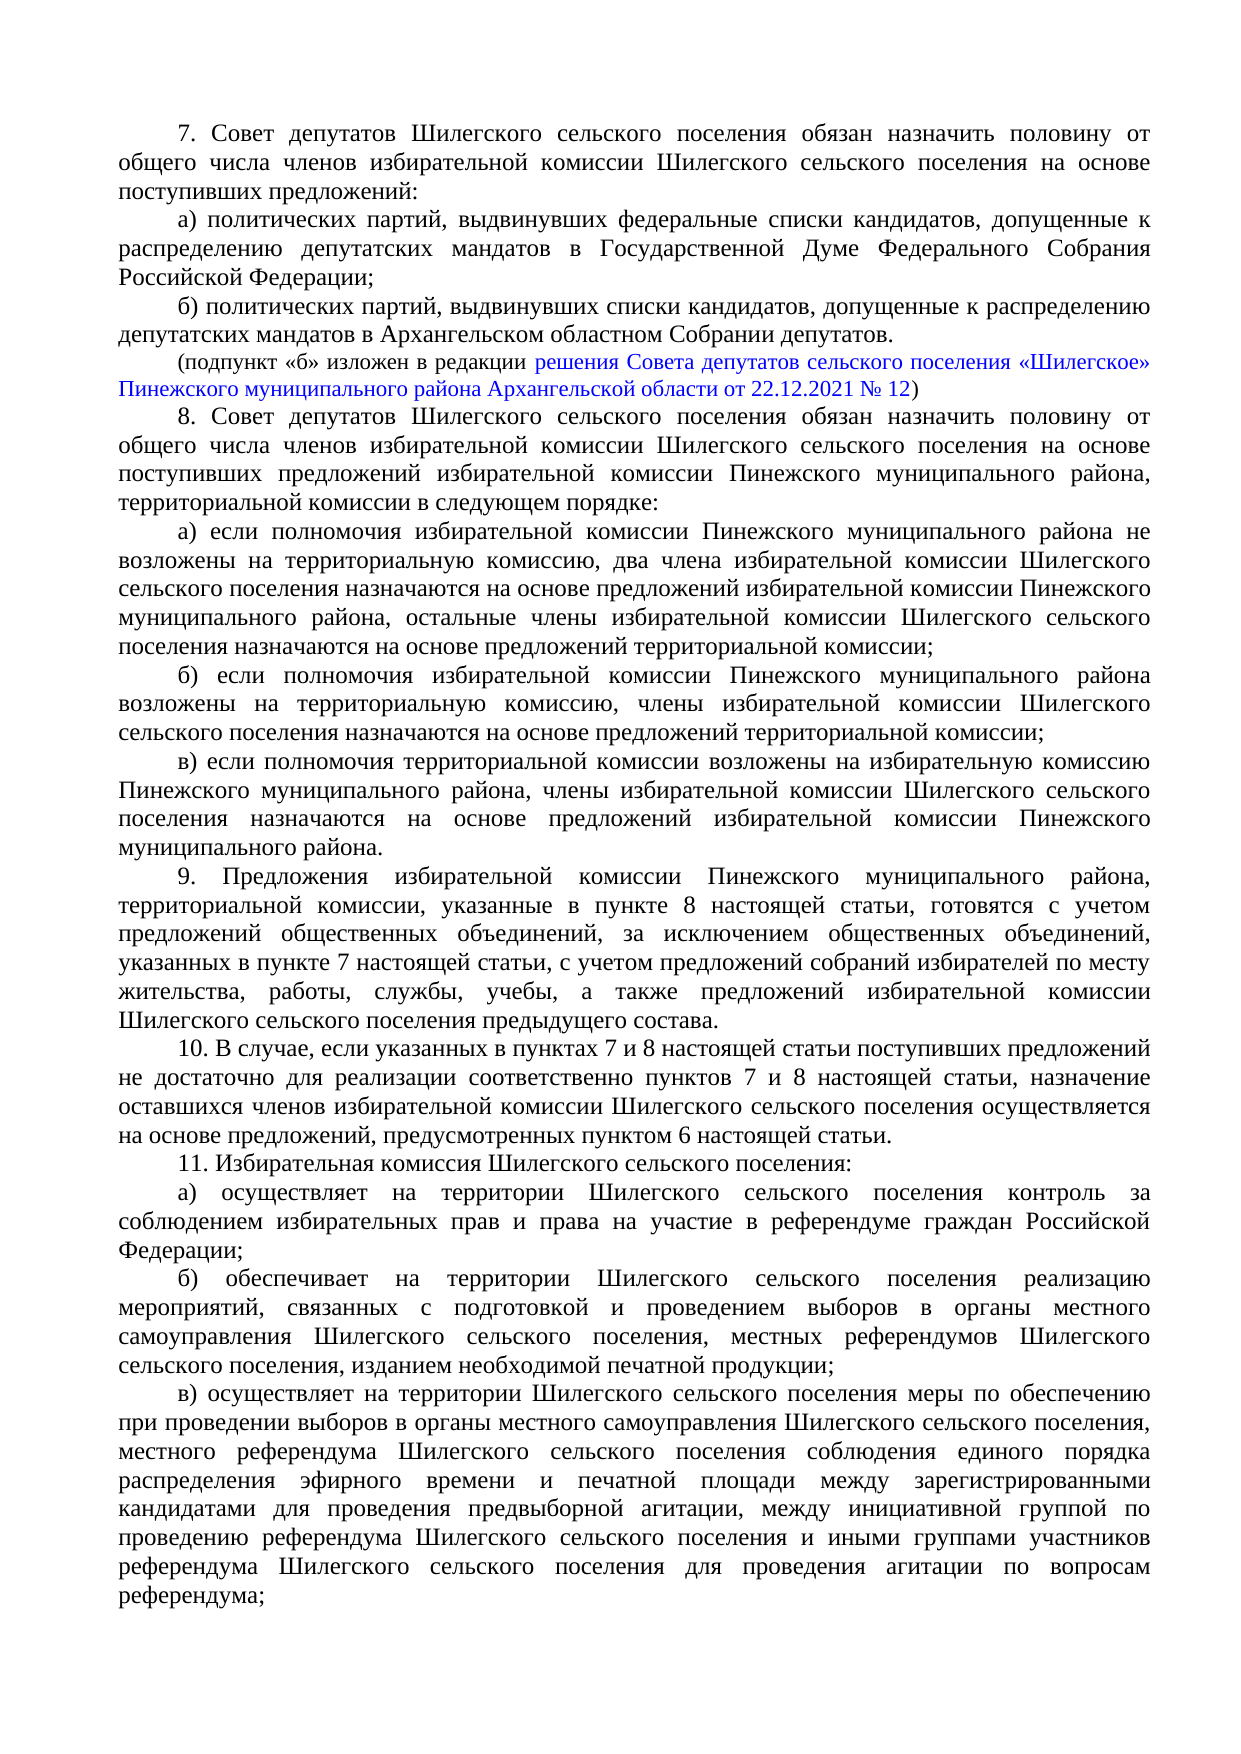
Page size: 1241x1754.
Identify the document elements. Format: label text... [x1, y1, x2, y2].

text а) осуществляет на территории Шилегского сельского поселения контроль за соблюдением избирательных прав и права на участие в референдуме граждан Российской Федерации; [118, 1177, 1152, 1263]
text 7. Совет депутатов Шилегского сельского поселения обязан назначить половину от общего числа членов избирательной комиссии Шилегского сельского поселения на основе поступивших предложений: [118, 118, 1152, 204]
text в) осуществляет на территории Шилегского сельского поселения меры по обеспечению при проведении выборов в органы местного самоуправления Шилегского сельского поселения, местного референдума Шилегского сельского поселения соблюдения единого порядка распределения эфирного времени и печатной площади между зарегистрированными кандидатами для проведения предвыборной агитации, между инициативной группой по проведению референдума Шилегского сельского поселения и иными группами участников референдума Шилегского сельского поселения для проведения агитации по вопросам референдума; [118, 1378, 1152, 1608]
text 10. В случае, если указанных в пунктах 7 и 8 настоящей статьи поступивших предложений не достаточно для реализации соответственно пунктов 7 и 8 настоящей статьи, назначение оставшихся членов избирательной комиссии Шилегского сельского поселения осуществляется на основе предложений, предусмотренных пунктом 6 настоящей статьи. [118, 1033, 1152, 1148]
text б) если полномочия избирательной комиссии Пинежского муниципального района возложены на территориальную комиссию, члены избирательной комиссии Шилегского сельского поселения назначаются на основе предложений территориальной комиссии; [118, 660, 1152, 746]
text 9. Предложения избирательной комиссии Пинежского муниципального района, территориальной комиссии, указанные в пункте 8 настоящей статьи, готовятся с учетом предложений общественных объединений, за исключением общественных объединений, указанных в пункте 7 настоящей статьи, с учетом предложений собраний избирателей по месту жительства, работы, службы, учебы, а также предложений избирательной комиссии Шилегского сельского поселения предыдущего состава. [118, 861, 1152, 1033]
text 11. Избирательная комиссия Шилегского сельского поселения: [118, 1148, 1152, 1177]
text (подпункт «б» изложен в редакции решения Совета депутатов сельского поселения «Шилегское» Пинежского муниципального района Архангельской области от 22.12.2021 № 12) [118, 348, 1152, 401]
text а) политических партий, выдвинувших федеральные списки кандидатов, допущенные к распределению депутатских мандатов в Государственной Думе Федерального Собрания Российской Федерации; [118, 204, 1152, 291]
text 8. Совет депутатов Шилегского сельского поселения обязан назначить половину от общего числа членов избирательной комиссии Шилегского сельского поселения на основе поступивших предложений избирательной комиссии Пинежского муниципального района, территориальной комиссии в следующем порядке: [118, 401, 1152, 516]
text б) политических партий, выдвинувших списки кандидатов, допущенные к распределению депутатских мандатов в Архангельском областном Собрании депутатов. [118, 291, 1152, 348]
text а) если полномочия избирательной комиссии Пинежского муниципального района не возложены на территориальную комиссию, два члена избирательной комиссии Шилегского сельского поселения назначаются на основе предложений избирательной комиссии Пинежского муниципального района, остальные члены избирательной комиссии Шилегского сельского поселения назначаются на основе предложений территориальной комиссии; [118, 516, 1152, 660]
text в) если полномочия территориальной комиссии возложены на избирательную комиссию Пинежского муниципального района, члены избирательной комиссии Шилегского сельского поселения назначаются на основе предложений избирательной комиссии Пинежского муниципального района. [118, 746, 1152, 861]
text б) обеспечивает на территории Шилегского сельского поселения реализацию мероприятий, связанных с подготовкой и проведением выборов в органы местного самоуправления Шилегского сельского поселения, местных референдумов Шилегского сельского поселения, изданием необходимой печатной продукции; [118, 1263, 1152, 1378]
